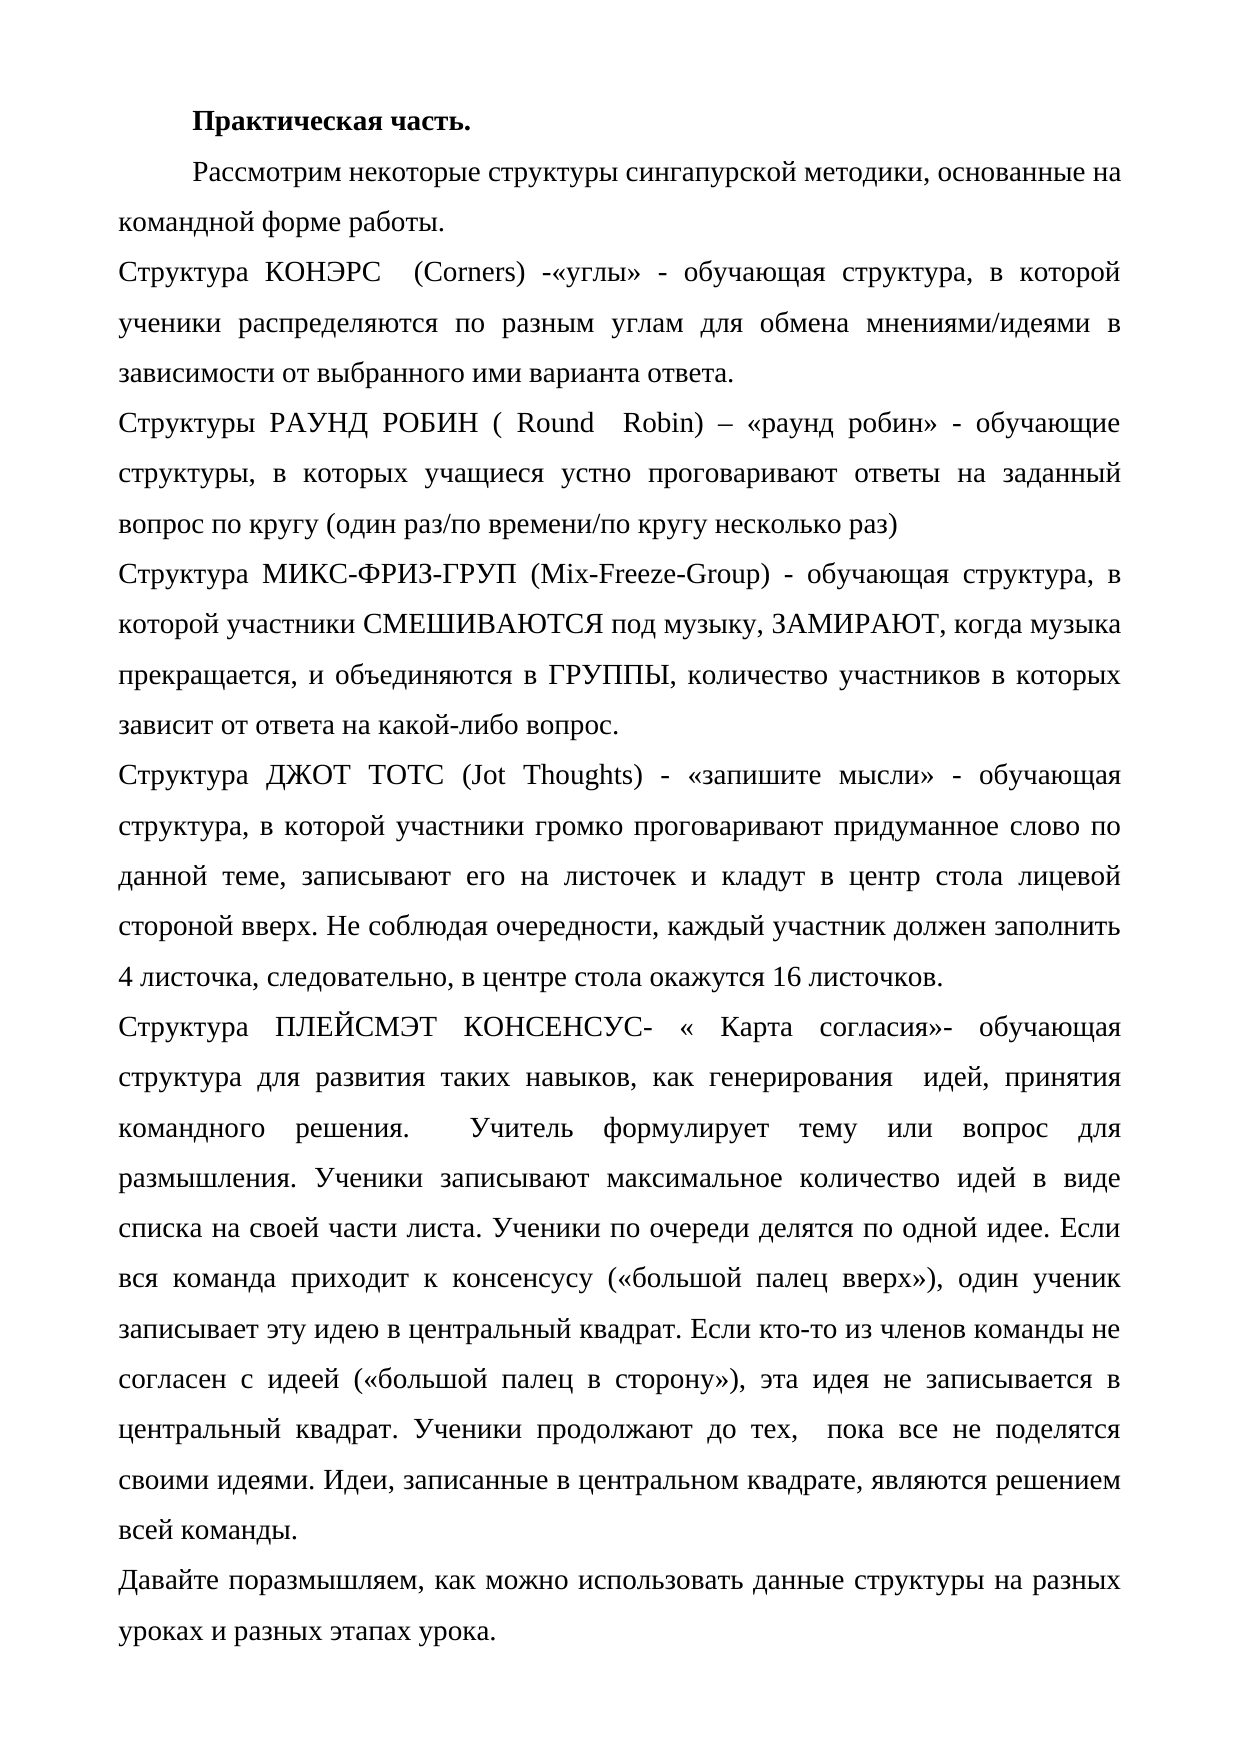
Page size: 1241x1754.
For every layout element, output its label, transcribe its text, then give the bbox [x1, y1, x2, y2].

text Рассмотрим некоторые структуры сингапурской методики, основанные на командной форме работы. [118, 154, 1122, 238]
text Давайте поразмышляем, как можно использовать данные структуры на разных уроках и разных этапах урока. [118, 1562, 1122, 1646]
text Структура МИКС-ФРИЗ-ГРУП (Mix-Freeze-Group) - обучающая структура, в которой участники СМЕШИВАЮТСЯ под музыку, ЗАМИРАЮТ, когда музыка прекращается, и объединяются в ГРУППЫ, количество участников в которых зависит от ответа на какой-либо вопрос. [118, 556, 1122, 741]
text Структура КОНЭРС (Corners) -«углы» - обучающая структура, в которой ученики распределяются по разным углам для обмена мнениями/идеями в зависимости от выбранного ими варианта ответа. [118, 254, 1122, 388]
text Структура ДЖОТ ТОТС (Jot Thoughts) - «запишите мысли» - обучающая структура, в которой участники громко проговаривают придуманное слово по данной теме, записывают его на листочек и кладут в центр стола лицевой стороной вверх. Не соблюдая очередности, каждый участник должен заполнить 4 листочка, следовательно, в центре стола окажутся 16 листочков. [118, 757, 1122, 992]
text Практическая часть. [118, 103, 1122, 137]
text Структура ПЛЕЙСМЭТ КОНСЕНСУС- « Карта согласия»- обучающая структура для развития таких навыков, как генерирования идей, принятия командного решения. Учитель формулирует тему или вопрос для размышления. Ученики записывают максимальное количество идей в виде списка на своей части листа. Ученики по очереди делятся по одной идее. Если вся команда приходит к консенсусу («большой палец вверх»), один ученик записывает эту идею в центральный квадрат. Если кто-то из членов команды не согласен с идеей («большой палец в сторону»), эта идея не записывается в центральный квадрат. Ученики продолжают до тех, пока все не поделятся своими идеями. Идеи, записанные в центральном квадрате, являются решением всей команды. [118, 1009, 1122, 1546]
text Структуры РАУНД РОБИН ( Round Robin) – «раунд робин» - обучающие структуры, в которых учащиеся устно проговаривают ответы на заданный вопрос по кругу (один раз/по времени/по кругу несколько раз) [118, 405, 1122, 539]
